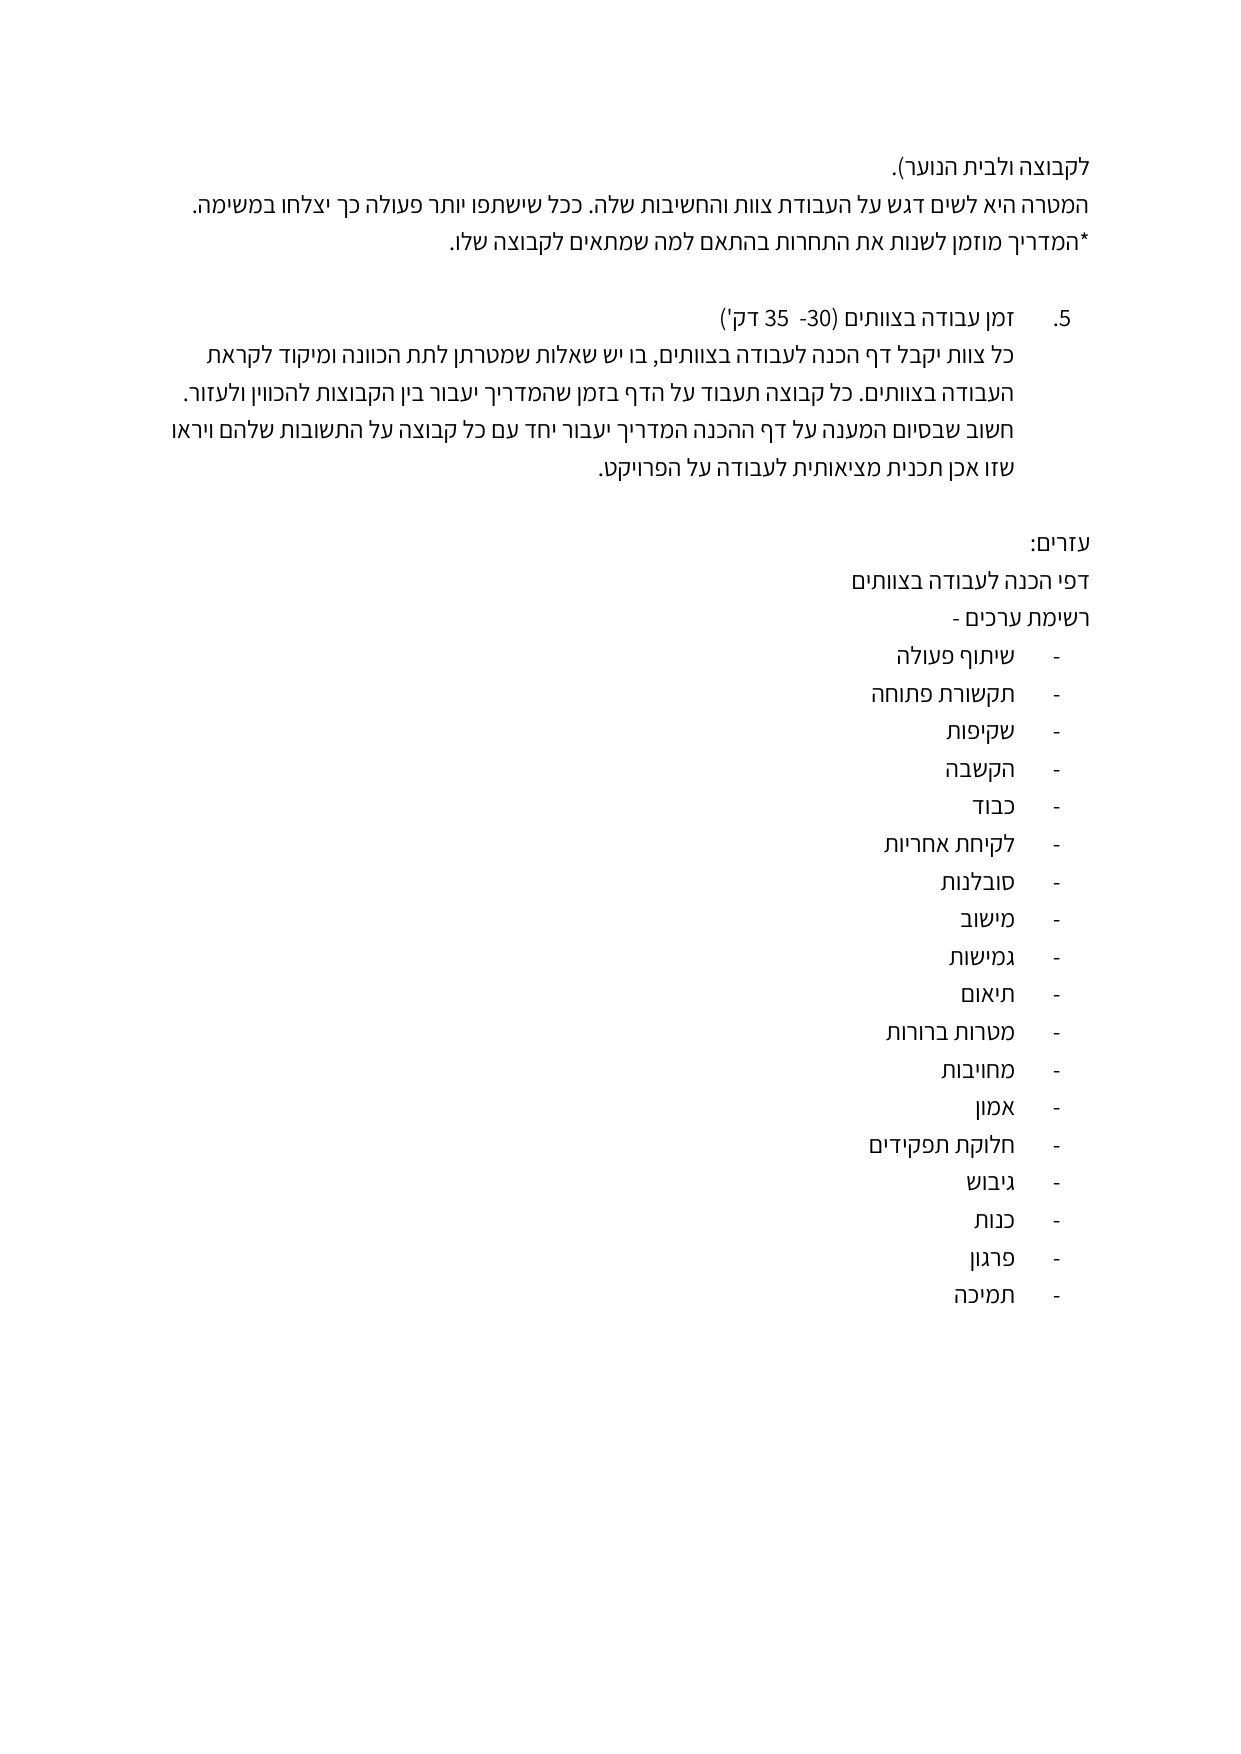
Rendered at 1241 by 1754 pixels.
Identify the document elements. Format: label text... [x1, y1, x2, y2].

text דפי הכנה לעבודה בצוותים רשימת ערכים - [150, 564, 1090, 634]
list פרגון [150, 1241, 1053, 1273]
list זמן עבודה בצוותים (30- 35 דק') [150, 300, 1053, 333]
list אמון [150, 1090, 1053, 1123]
list תיאום [150, 977, 1053, 1010]
list גיבוש [150, 1165, 1053, 1198]
list תקשורת פתוחה [150, 676, 1053, 709]
list מחויבות [150, 1052, 1053, 1085]
text כל צוות יקבל דף הכנה לעבודה בצוותים, בו יש שאלות שמטרתן לתת הכוונה ומיקוד לקראת העבודה בצוותים. כל קבוצה תעבוד על הדף בזמן שהמדריך יעבור בין הקבוצות להכווין ולעזור. חשוב שבסיום המענה על דף ההכנה המדריך יעבור יחד עם כל קבוצה על התשובות שלהם ויראו שזו אכן תכנית מציאותית לעבודה על הפרויקט. [150, 338, 1015, 483]
list לקיחת אחריות [150, 827, 1053, 859]
text *המדריך מוזמן לשנות את התחרות בהתאם למה שמתאים לקבוצה שלו. [150, 225, 1090, 258]
list תמיכה [150, 1278, 1053, 1311]
list גמישות [150, 940, 1053, 972]
text עזרים: [150, 526, 1090, 559]
list מטרות ברורות [150, 1015, 1053, 1048]
list כנות [150, 1203, 1053, 1236]
list הקשבה [150, 752, 1053, 784]
list חלוקת תפקידים [150, 1128, 1053, 1160]
list מישוב [150, 902, 1053, 935]
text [150, 150, 1090, 220]
list סובלנות [150, 864, 1053, 897]
list כבוד [150, 789, 1053, 822]
list שקיפות [150, 714, 1053, 747]
list שיתוף פעולה [150, 639, 1053, 672]
